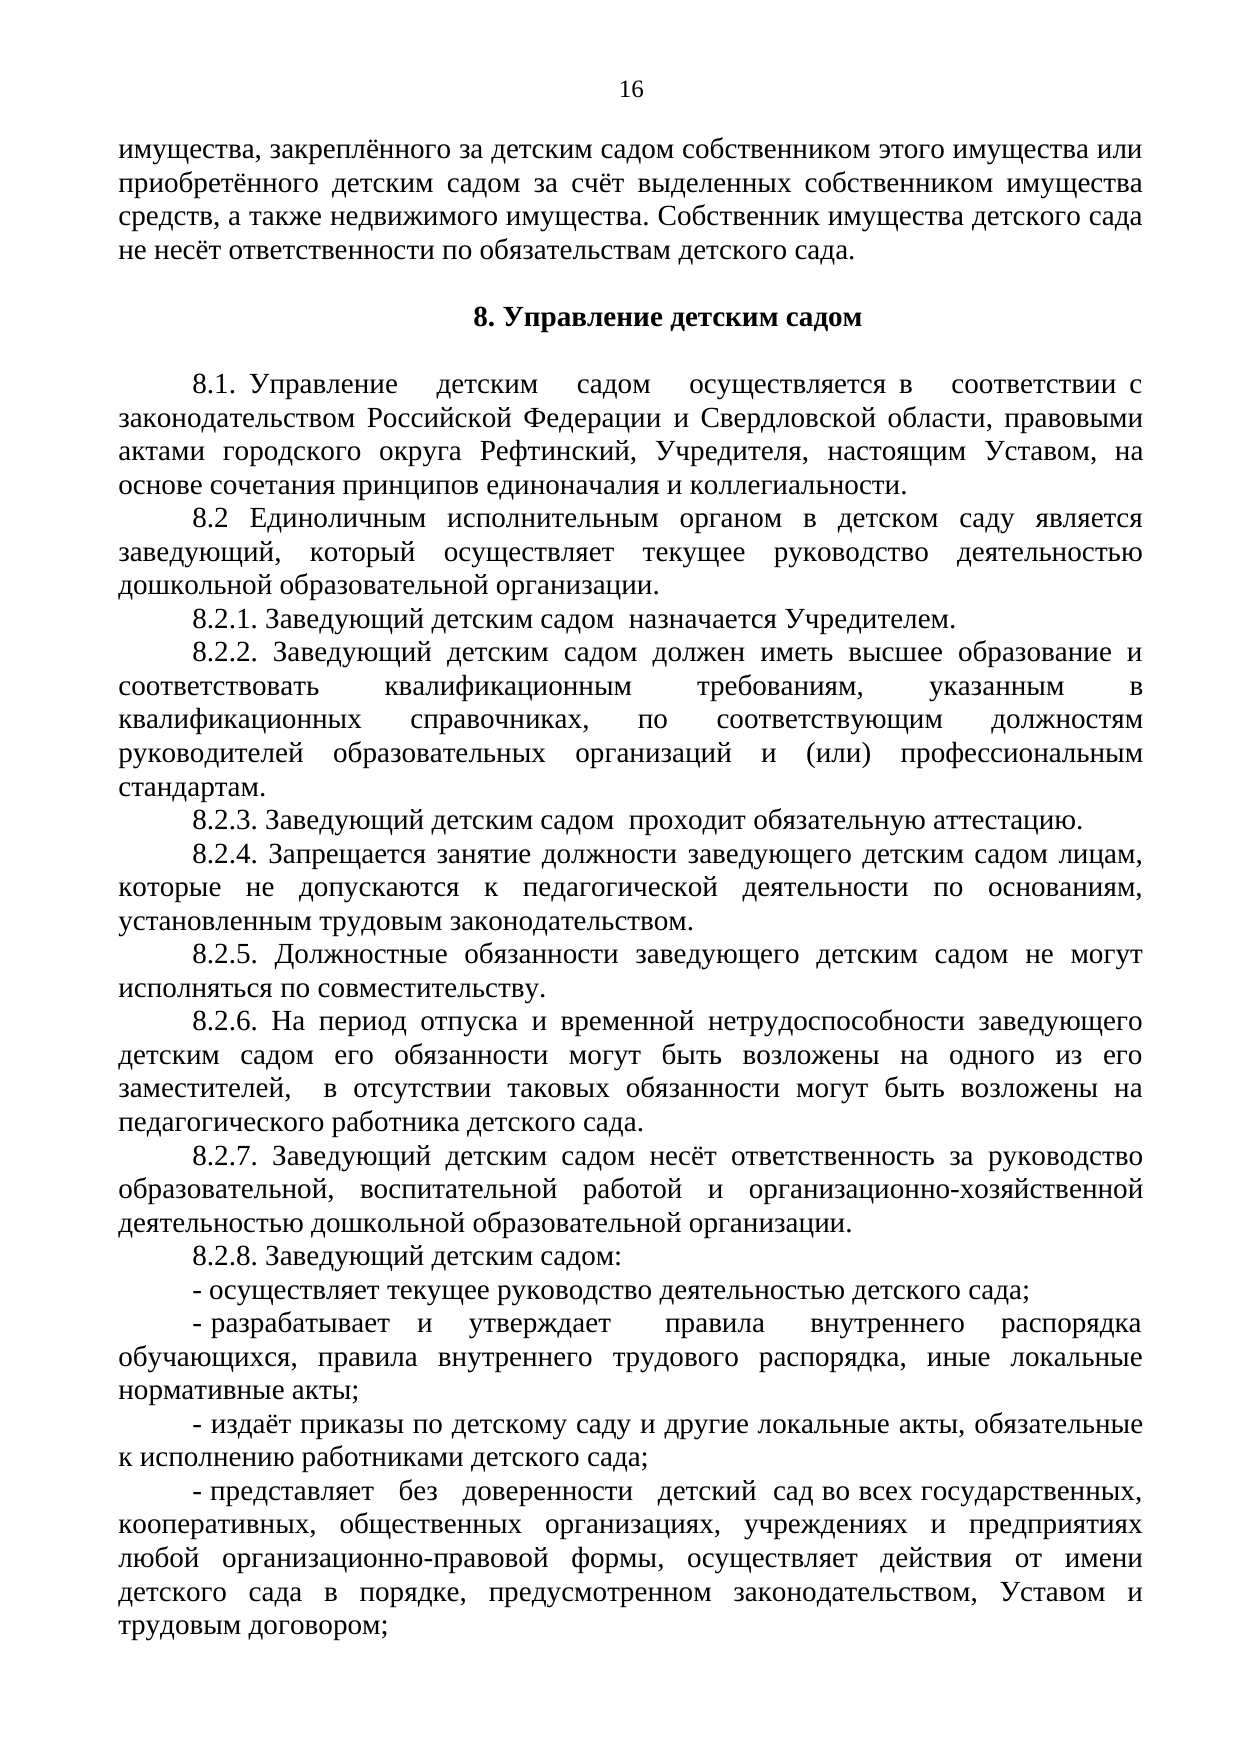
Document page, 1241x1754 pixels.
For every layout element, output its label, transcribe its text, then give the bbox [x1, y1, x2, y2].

text 8.2.8. Заведующий детским садом: [118, 1238, 1144, 1272]
text 8.2.4. Запрещается занятие должности заведующего детским садом лицам, которые не допускаются к педагогической деятельности по основаниям, установленным трудовым законодательством. [118, 836, 1144, 936]
text 8.2.6. На период отпуска и временной нетрудоспособности заведующего детским садом его обязанности могут быть возложены на одного из его заместителей, в отсутствии таковых обязанности могут быть возложены на педагогического работника детского сада. [118, 1003, 1144, 1138]
text 8.2.3. Заведующий детским садом проходит обязательную аттестацию. [118, 802, 1144, 836]
text 8.2.5. Должностные обязанности заведующего детским садом не могут исполняться по совместительству. [118, 936, 1144, 1003]
text 8.1. Управление детским садом осуществляется в соответствии с законодательством Российской Федерации и Свердловской области, правовыми актами городского округа Рефтинский, Учредителя, настоящим Уставом, на основе сочетания принципов единоначалия и коллегиальности. [118, 366, 1144, 500]
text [118, 131, 1144, 266]
text 8.2.1. Заведующий детским садом назначается Учредителем. [118, 601, 1144, 634]
text - разрабатывает и утверждает правила внутреннего распорядка обучающихся, правила внутреннего трудового распорядка, иные локальные нормативные акты; [118, 1305, 1144, 1406]
text - осуществляет текущее руководство деятельностью детского сада; [118, 1272, 1144, 1305]
text 8.2.2. Заведующий детским садом должен иметь высшее образование и соответствовать квалификационным требованиям, указанным в квалификационных справочниках, по соответствующим должностям руководителей образовательных организаций и (или) профессиональным стандартам. [118, 634, 1144, 802]
text - представляет без доверенности детский сад во всех государственных, кооперативных, общественных организациях, учреждениях и предприятиях любой организационно-правовой формы, осуществляет действия от имени детского сада в порядке, предусмотренном законодательством, Уставом и трудовым договором; [118, 1473, 1144, 1641]
text 8. Управление детским садом [118, 299, 1144, 333]
text 8.2 Единоличным исполнительным органом в детском саду является заведующий, который осуществляет текущее руководство деятельностью дошкольной образовательной организации. [118, 500, 1144, 601]
text - издаёт приказы по детскому саду и другие локальные акты, обязательные к исполнению работниками детского сада; [118, 1406, 1144, 1473]
text 8.2.7. Заведующий детским садом несёт ответственность за руководство образовательной, воспитательной работой и организационно-хозяйственной деятельностью дошкольной образовательной организации. [118, 1138, 1144, 1238]
